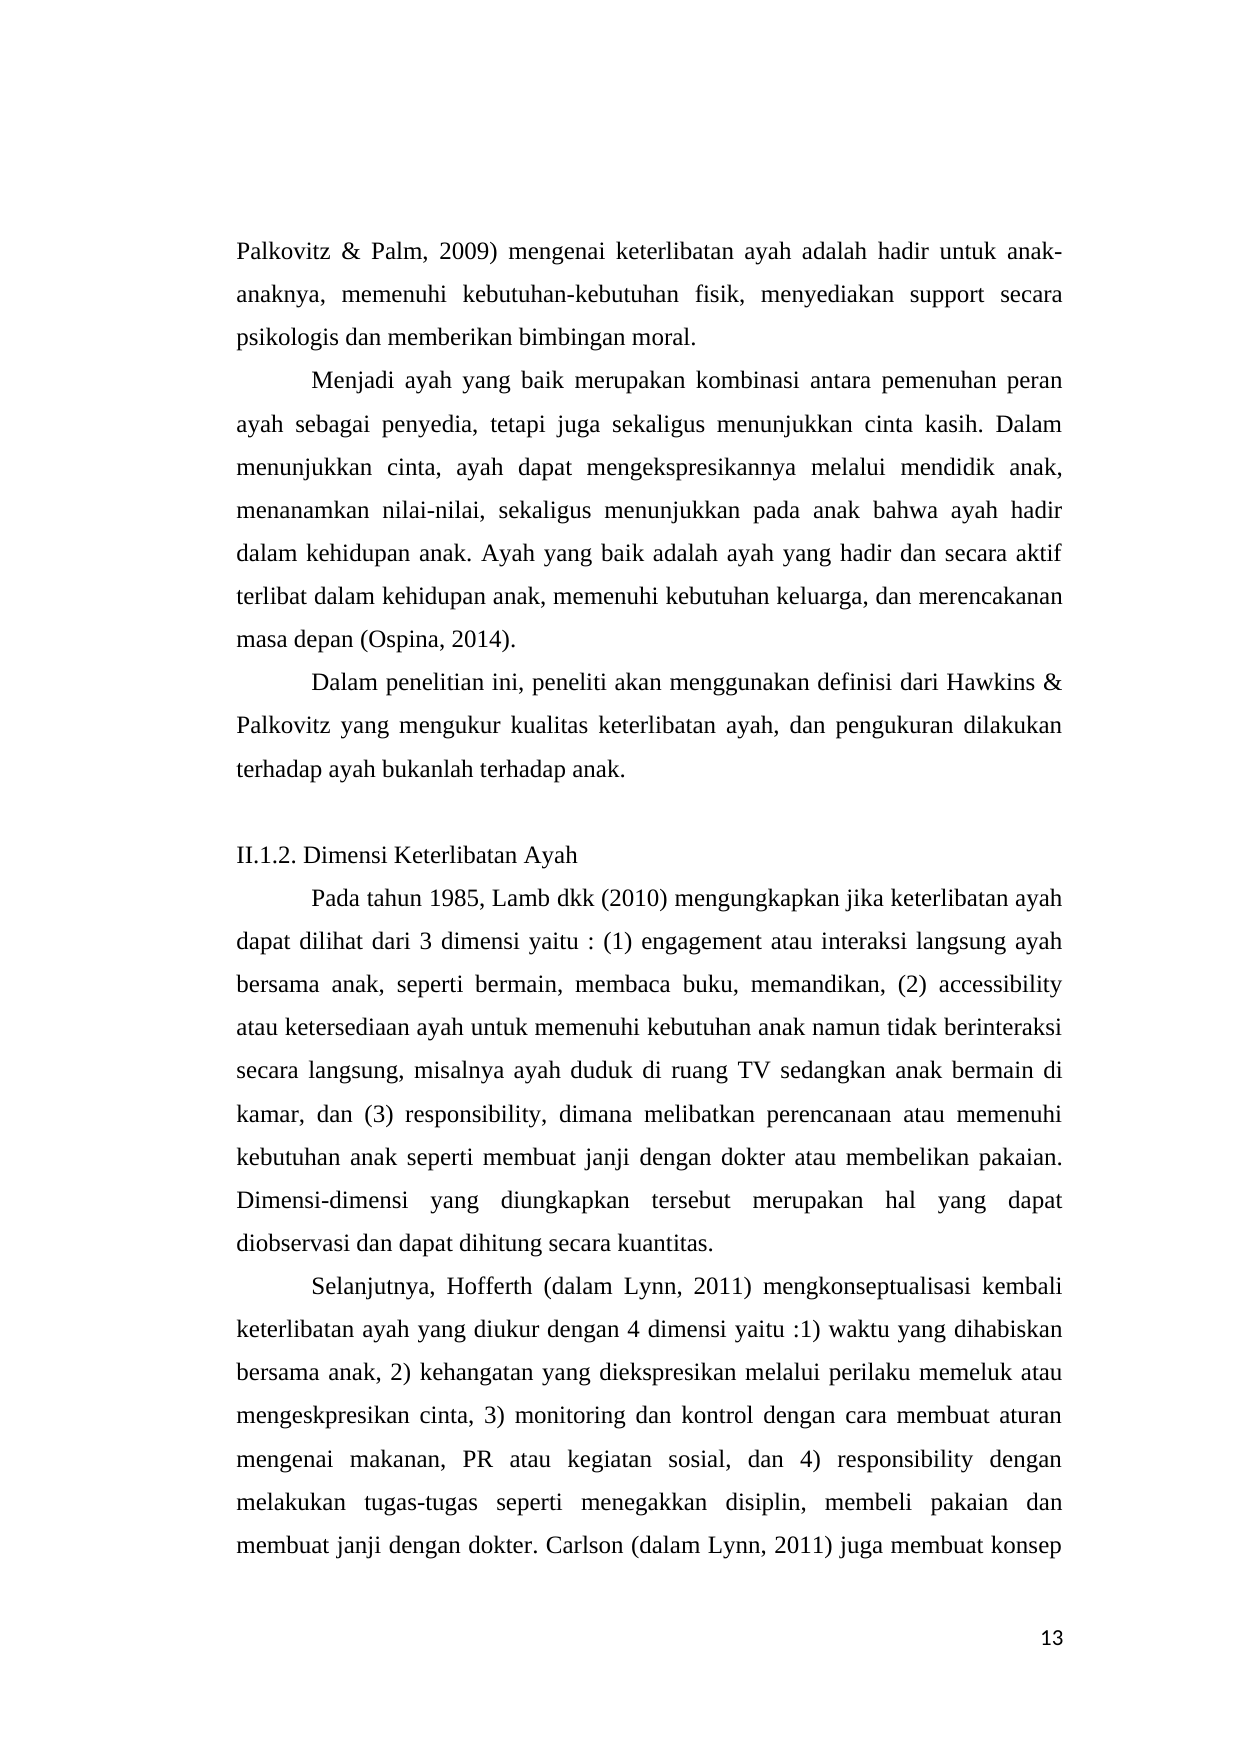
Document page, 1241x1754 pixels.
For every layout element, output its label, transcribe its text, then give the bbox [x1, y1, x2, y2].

text Menjadi ayah yang baik merupakan kombinasi antara pemenuhan peran ayah sebagai penyedia, tetapi juga sekaligus menunjukkan cinta kasih. Dalam menunjukkan cinta, ayah dapat mengekspresikannya melalui mendidik anak, menanamkan nilai-nilai, sekaligus menunjukkan pada anak bahwa ayah hadir dalam kehidupan anak. Ayah yang baik adalah ayah yang hadir dan secara aktif terlibat dalam kehidupan anak, memenuhi kebutuhan keluarga, dan merencakanan masa depan (Ospina, 2014). [236, 366, 1063, 653]
text Pada tahun 1985, Lamb dkk (2010) mengungkapkan jika keterlibatan ayah dapat dilihat dari 3 dimensi yaitu : (1) engagement atau interaksi langsung ayah bersama anak, seperti bermain, membaca buku, memandikan, (2) accessibility atau ketersediaan ayah untuk memenuhi kebutuhan anak namun tidak berinteraksi secara langsung, misalnya ayah duduk di ruang TV sedangkan anak bermain di kamar, dan (3) responsibility, dimana melibatkan perencanaan atau memenuhi kebutuhan anak seperti membuat janji dengan dokter atau membelikan pakaian. Dimensi-dimensi yang diungkapkan tersebut merupakan hal yang dapat diobservasi dan dapat dihitung secara kuantitas. [236, 883, 1063, 1257]
text II.1.2. Dimensi Keterlibatan Ayah [236, 840, 1063, 869]
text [236, 1271, 1063, 1559]
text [236, 236, 1063, 351]
text Dalam penelitian ini, peneliti akan menggunakan definisi dari Hawkins & Palkovitz yang mengukur kualitas keterlibatan ayah, dan pengukuran dilakukan terhadap ayah bukanlah terhadap anak. [236, 667, 1063, 782]
